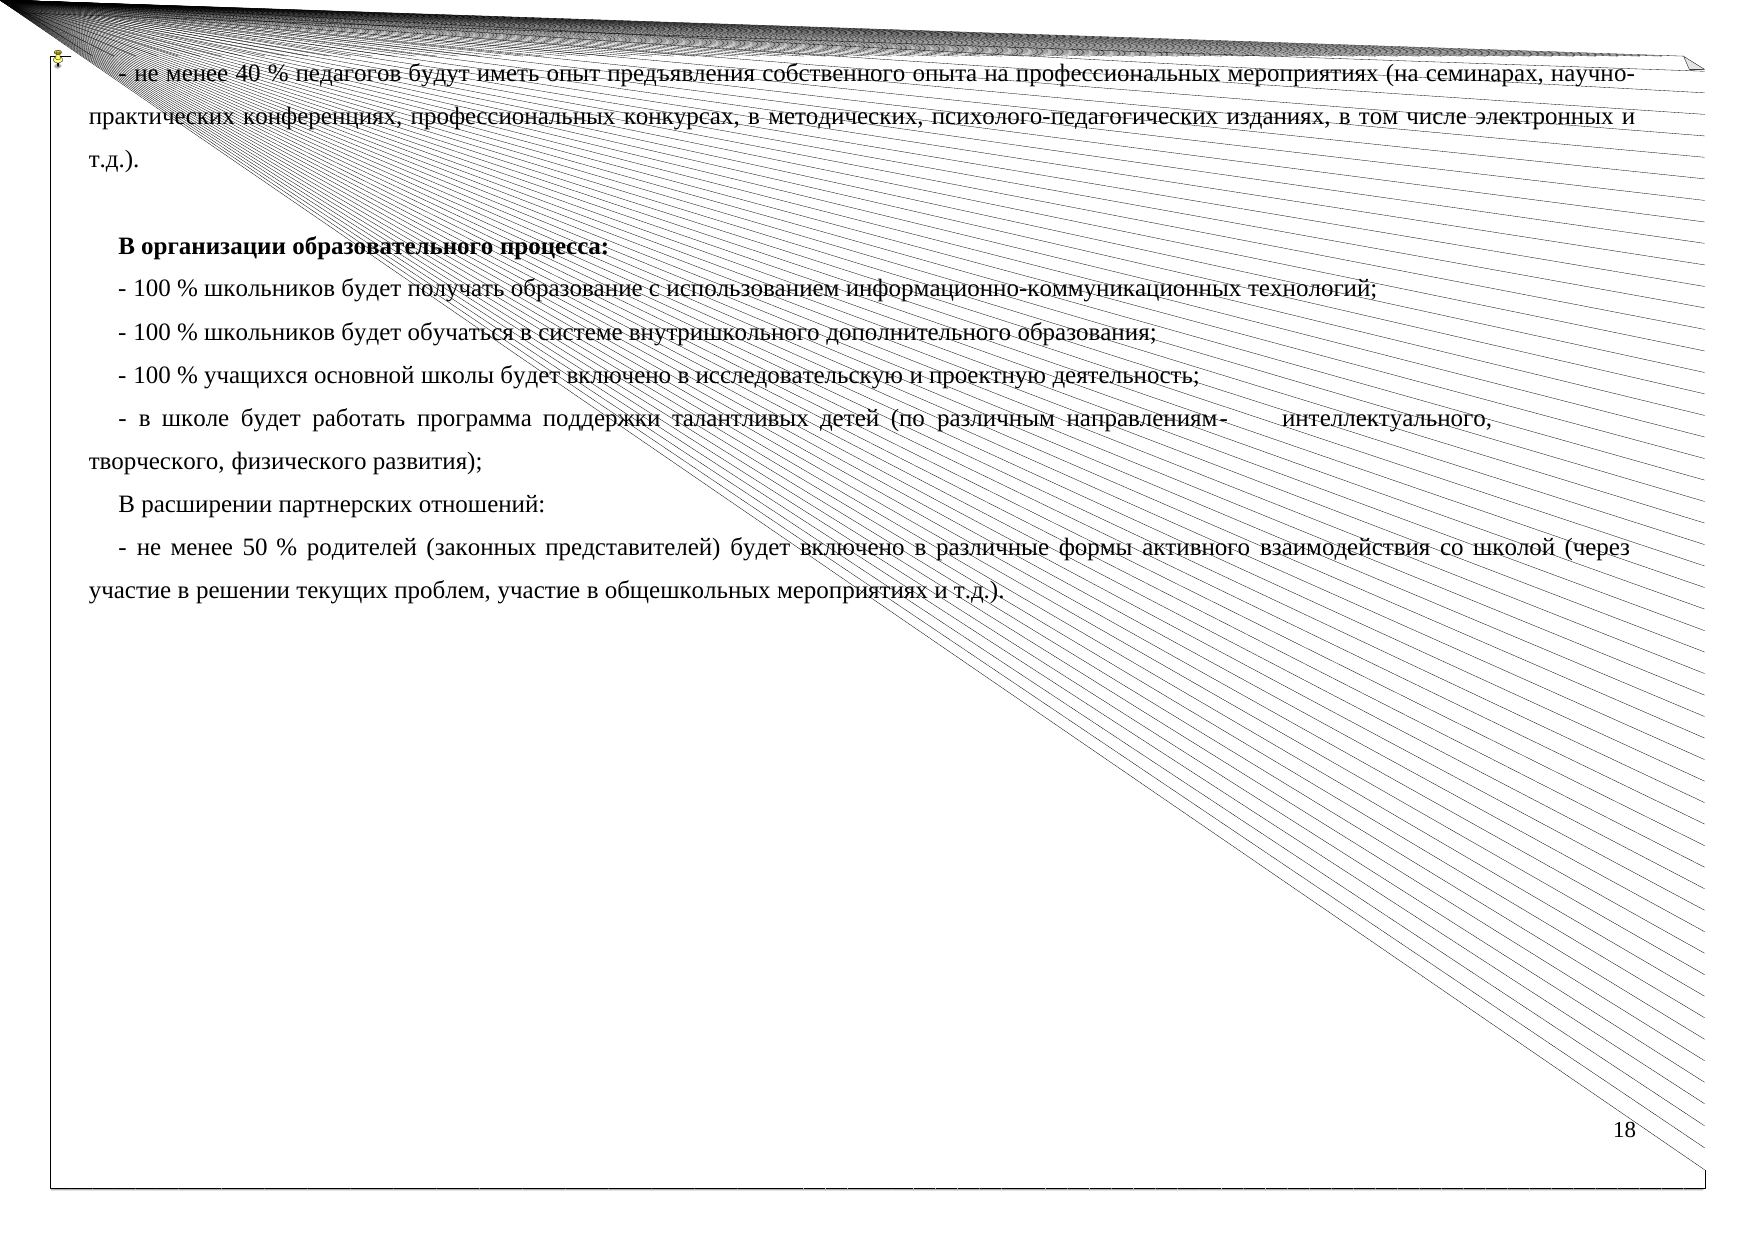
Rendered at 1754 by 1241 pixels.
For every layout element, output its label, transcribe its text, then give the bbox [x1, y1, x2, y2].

list не менее 40 % педагогов будут иметь опыт предъявления собственного опыта на профессиональных мероприятиях (на семинарах, научно- практических конференциях, профессиональных конкурсах, в методических, психолого-педагогических изданиях, в том числе электронных и т.д.). [88, 58, 1636, 173]
text В расширении партнерских отношений: [118, 489, 1721, 518]
list в школе будет работать программа поддержки талантливых детей (по различным направлениям - интеллектуального, творческого, физического развития); [88, 403, 1634, 475]
list 100 % школьников будет получать образование с использованием информационно-коммуникационных технологий; [118, 273, 1721, 302]
list не менее 50 % родителей (законных представителей) будет включено в различные формы активного взаимодействия со школой (через участие в решении текущих проблем, участие в общешкольных мероприятиях и т.д.). [88, 532, 1634, 604]
subtitle В организации образовательного процесса: [118, 231, 1721, 259]
list 100 % школьников будет обучаться в системе внутришкольного дополнительного образования; [118, 317, 1721, 346]
list 100 % учащихся основной школы будет включено в исследовательскую и проектную деятельность; [118, 360, 1721, 389]
